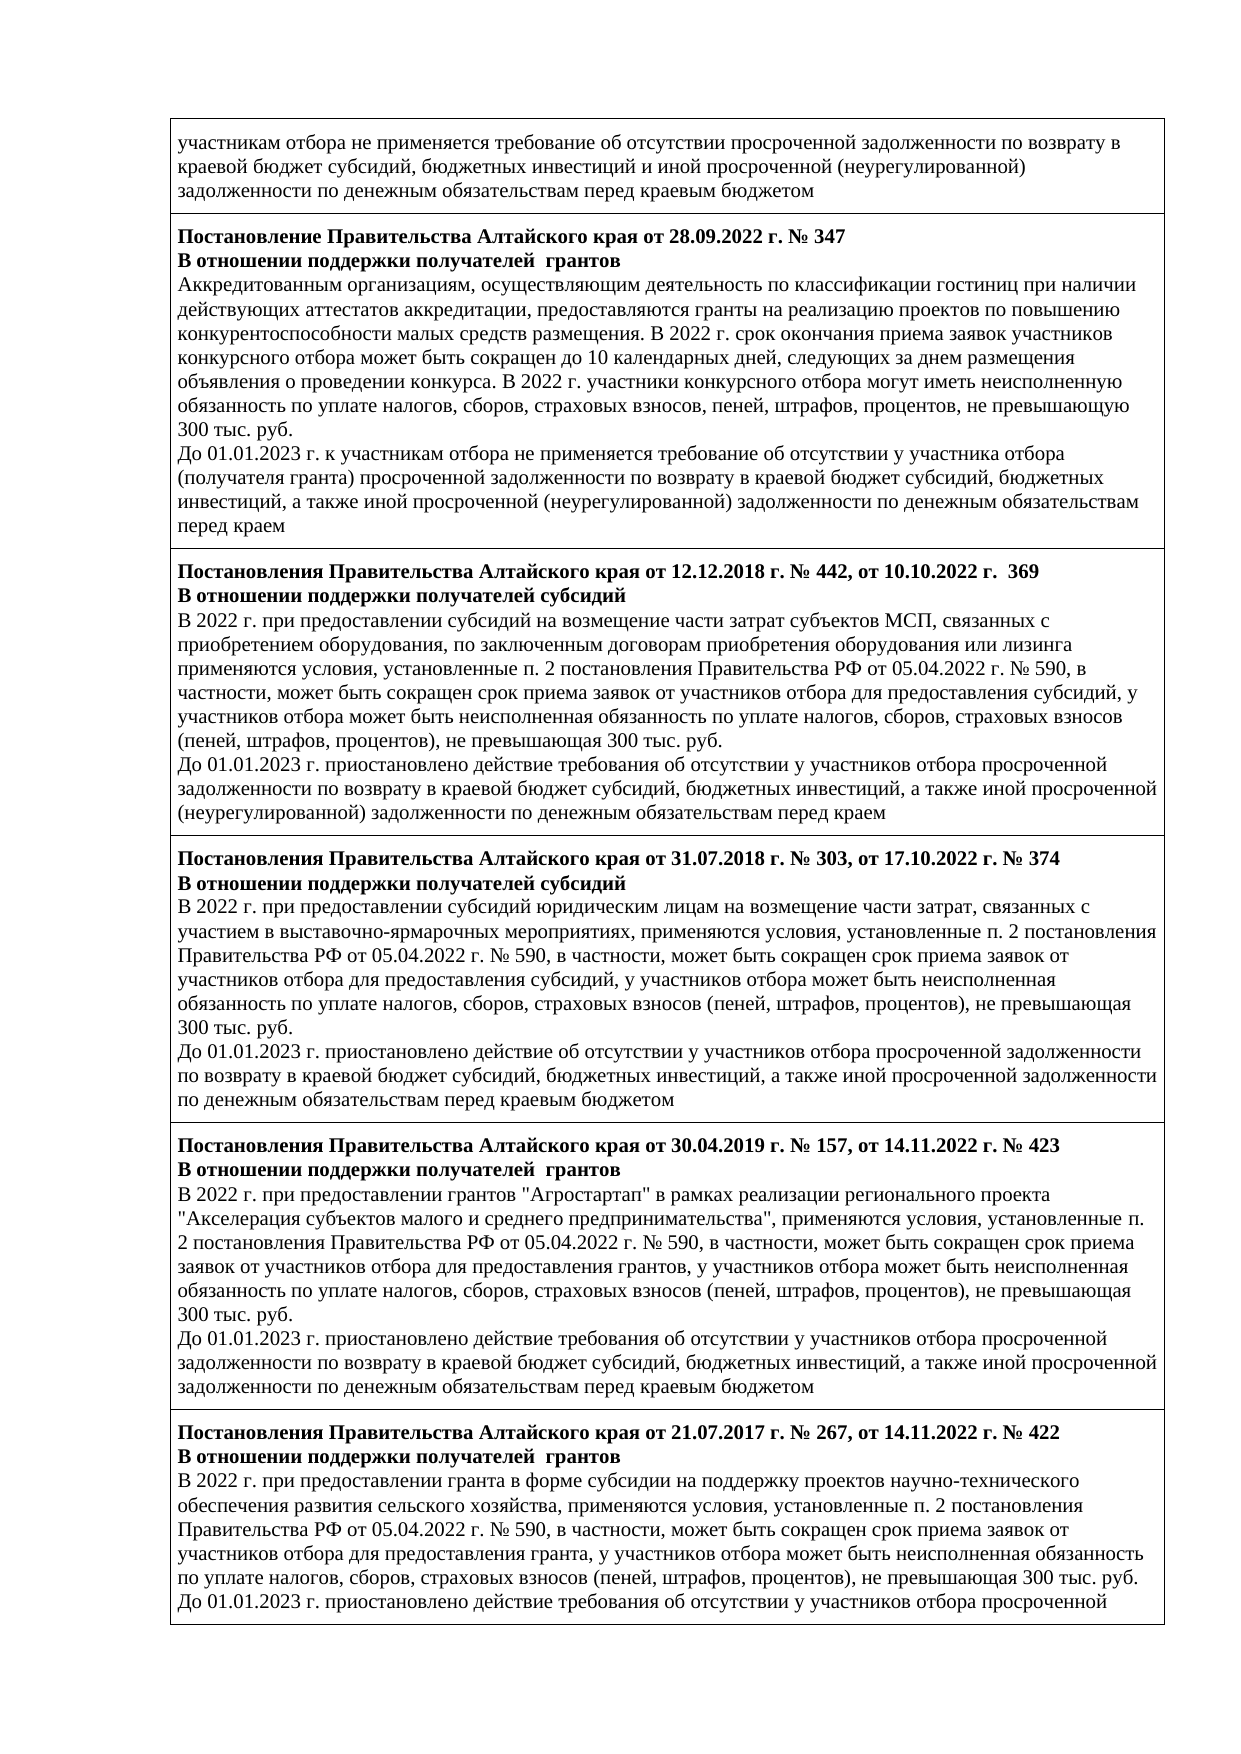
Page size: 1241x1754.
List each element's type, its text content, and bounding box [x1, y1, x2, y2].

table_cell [171, 1410, 1164, 1623]
table_cell Постановление Правительства Алтайского края от 28.09.2022 г. № 347 В отношении поддержки получателей грантов Аккредитованным организациям, осуществляющим деятельность по классификации гостиниц при наличии действующих аттестатов аккредитации, предоставляются гранты на реализацию проектов по повышению конкурентоспособности малых средств размещения. В 2022 г. срок окончания приема заявок участников конкурсного отбора может быть сокращен до 10 календарных дней, следующих за днем размещения объявления о проведении конкурса. В 2022 г. участники конкурсного отбора могут иметь неисполненную обязанность по уплате налогов, сборов, страховых взносов, пеней, штрафов, процентов, не превышающую 300 тыс. руб. До 01.01.2023 г. к участникам отбора не применяется требование об отсутствии у участника отбора (получателя гранта) просроченной задолженности по возврату в краевой бюджет субсидий, бюджетных инвестиций, а также иной просроченной (неурегулированной) задолженности по денежным обязательствам перед краем [171, 214, 1164, 548]
table_cell Постановления Правительства Алтайского края от 12.12.2018 г. № 442, от 10.10.2022 г. 369 В отношении поддержки получателей субсидий В 2022 г. при предоставлении субсидий на возмещение части затрат субъектов МСП, связанных с приобретением оборудования, по заключенным договорам приобретения оборудования или лизинга применяются условия, установленные п. 2 постановления Правительства РФ от 05.04.2022 г. № 590, в частности, может быть сокращен срок приема заявок от участников отбора для предоставления субсидий, у участников отбора может быть неисполненная обязанность по уплате налогов, сборов, страховых взносов (пеней, штрафов, процентов), не превышающая 300 тыс. руб. До 01.01.2023 г. приостановлено действие требования об отсутствии у участников отбора просроченной задолженности по возврату в краевой бюджет субсидий, бюджетных инвестиций, а также иной просроченной (неурегулированной) задолженности по денежным обязательствам перед краем [171, 549, 1164, 835]
table_cell Постановления Правительства Алтайского края от 31.07.2018 г. № 303, от 17.10.2022 г. № 374 В отношении поддержки получателей субсидий В 2022 г. при предоставлении субсидий юридическим лицам на возмещение части затрат, связанных с участием в выставочно-ярмарочных мероприятиях, применяются условия, установленные п. 2 постановления Правительства РФ от 05.04.2022 г. № 590, в частности, может быть сокращен срок приема заявок от участников отбора для предоставления субсидий, у участников отбора может быть неисполненная обязанность по уплате налогов, сборов, страховых взносов (пеней, штрафов, процентов), не превышающая 300 тыс. руб. До 01.01.2023 г. приостановлено действие об отсутствии у участников отбора просроченной задолженности по возврату в краевой бюджет субсидий, бюджетных инвестиций, а также иной просроченной задолженности по денежным обязательствам перед краевым бюджетом [171, 836, 1164, 1122]
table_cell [171, 119, 1164, 213]
table_cell Постановления Правительства Алтайского края от 30.04.2019 г. № 157, от 14.11.2022 г. № 423 В отношении поддержки получателей грантов В 2022 г. при предоставлении грантов "Агростартап" в рамках реализации регионального проекта "Акселерация субъектов малого и среднего предпринимательства", применяются условия, установленные п. 2 постановления Правительства РФ от 05.04.2022 г. № 590, в частности, может быть сокращен срок приема заявок от участников отбора для предоставления грантов, у участников отбора может быть неисполненная обязанность по уплате налогов, сборов, страховых взносов (пеней, штрафов, процентов), не превышающая 300 тыс. руб. До 01.01.2023 г. приостановлено действие требования об отсутствии у участников отбора просроченной задолженности по возврату в краевой бюджет субсидий, бюджетных инвестиций, а также иной просроченной задолженности по денежным обязательствам перед краевым бюджетом [171, 1123, 1164, 1409]
